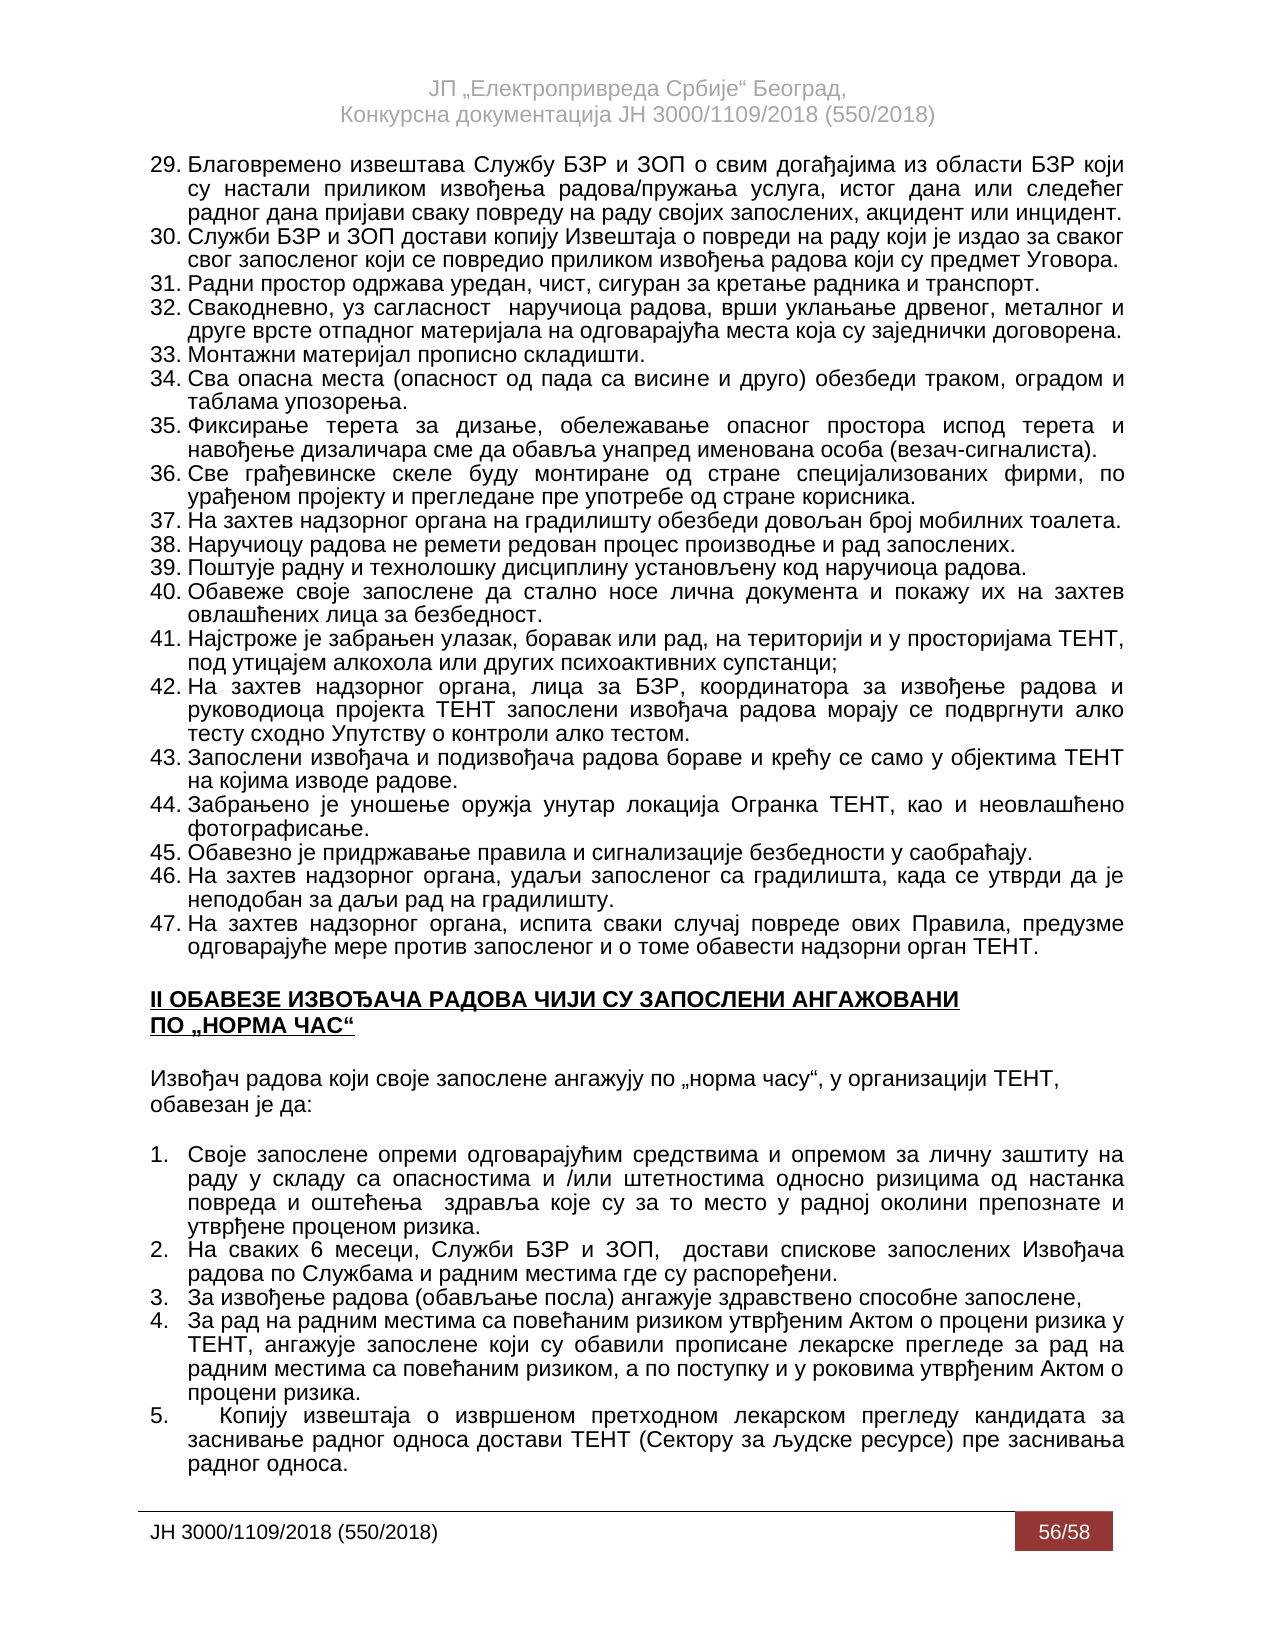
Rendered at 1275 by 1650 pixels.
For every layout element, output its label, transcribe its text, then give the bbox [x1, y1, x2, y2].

list Забрањено је уношење оружја унутар локација Огранка ТЕНТ, као и неовлашћено фотографисање. [150, 794, 1125, 841]
list Свакодневно, уз сагласност наручиоца радова, врши уклањање дрвеног, металног и друге врсте отпадног материјала на одговарајућа места која су заједнички договорена. [150, 296, 1125, 344]
list На захтев надзорног органа, удаљи запосленог са градилишта, када се утврди да је неподобан за даљи рад на градилишту. [150, 865, 1125, 912]
list На захтев надзорног органа, испита сваки случај повреде ових Правила, предузме одговарајуће мере против запосленог и о томе обавести надзорни орган ТЕНТ. [150, 912, 1125, 959]
list На захтев надзорног органа на градилишту обезбеди довољан број мобилних тоалета. [150, 509, 1125, 533]
text Извођач радова који своје запослене ангажују по „норма часу“, у организацији ТЕНТ, обавезан је да: [150, 1065, 1125, 1118]
list Монтажни материјал прописно складишти. [150, 344, 1125, 367]
text ПО „НОРМА ЧАС“ [150, 1012, 1125, 1039]
list Служби БЗР и ЗОП достави копију Извештаја о повреди на раду који је издао за сваког свог запосленог који се повредио приликом извођења радова који су предмет Уговора. [150, 225, 1125, 273]
list Запослени извођача и подизвођача радова бораве и крећу се само у објектима ТЕНТ на којима изводе радове. [150, 746, 1125, 794]
list Наручиоцу радова не ремети редован процес производње и рад запослених. [150, 533, 1125, 557]
list Фиксирање терета за дизање, обележавање опасног простора испод терета и навођење дизаличара сме да обавља унапред именована особа (везач-сигналиста). [150, 415, 1125, 462]
list Копију извештаја о извршеном претходном лекарском прегледу кандидата за заснивање радног односа достави ТЕНТ (Сектору за људске ресурсе) пре заснивања радног односа. [150, 1405, 1125, 1476]
list Радни простор одржава уредан, чист, сигуран за кретање радника и транспорт. [150, 273, 1125, 296]
list Сва опасна места (опасност од пада са висине и друго) обезбеди траком, оградом и таблама упозорења. [150, 367, 1125, 415]
list За рад на радним местима са повећаним ризиком утврђеним Актом о процени ризика у ТЕНТ, ангажује запослене који су обавили прописане лекарске прегледе за рад на радним местима са повећаним ризиком, а по поступку и у роковима утврђеним Актом о процени ризика. [150, 1310, 1125, 1405]
list Обавезно је придржавање правила и сигнализације безбедности у саобраћају. [150, 841, 1125, 865]
list Своје запослене опреми одговарајућим средствима и опремом за личну заштиту на раду у складу са опасностима и /или штетностима односно ризицима од настанка повреда и оштећења здравља које су за то место у радној околини препознате и утврђене проценом ризика. [150, 1144, 1125, 1239]
list За извођење радова (обављање посла) ангажује здравствено способне запослене, [150, 1286, 1125, 1310]
list На захтев надзорног органа, лица за БЗР, координатора за извођење радова и руководиоца пројекта ТЕНТ запослени извођача радова морају се подвргнути алко тесту сходно Упутству о контроли алко тестом. [150, 675, 1125, 746]
list На сваких 6 месеци, Служби БЗР и ЗОП, достави спискове запослених Извођача радова по Службама и радним местима где су распоређени. [150, 1239, 1125, 1286]
list Најстроже је забрањен улазак, боравак или рад, на територији и у просторијама ТЕНТ, под утицајем алкохола или других психоактивних супстанци; [150, 628, 1125, 675]
text II ОБАВЕЗЕ ИЗВОЂАЧА РАДОВА ЧИЈИ СУ ЗАПОСЛЕНИ АНГАЖОВАНИ [150, 986, 1125, 1012]
list Обавеже своје запослене да стално носе лична документа и покажу их на захтев овлашћених лица за безбедност. [150, 580, 1125, 628]
list Благовремено извештава Службу БЗР и ЗОП о свим догађајима из области БЗР који су настали приликом извођења радова/пружања услуга, истог дана или следећег радног дана пријави сваку повреду на раду својих запослених, акцидент или инцидент. [150, 154, 1125, 225]
list Поштује радну и технолошку дисциплину установљену код наручиоца радова. [150, 557, 1125, 580]
list Све грађевинске скеле буду монтиране од стране специјализованих фирми, по урађеном пројекту и прегледане пре употребе од стране корисника. [150, 462, 1125, 509]
